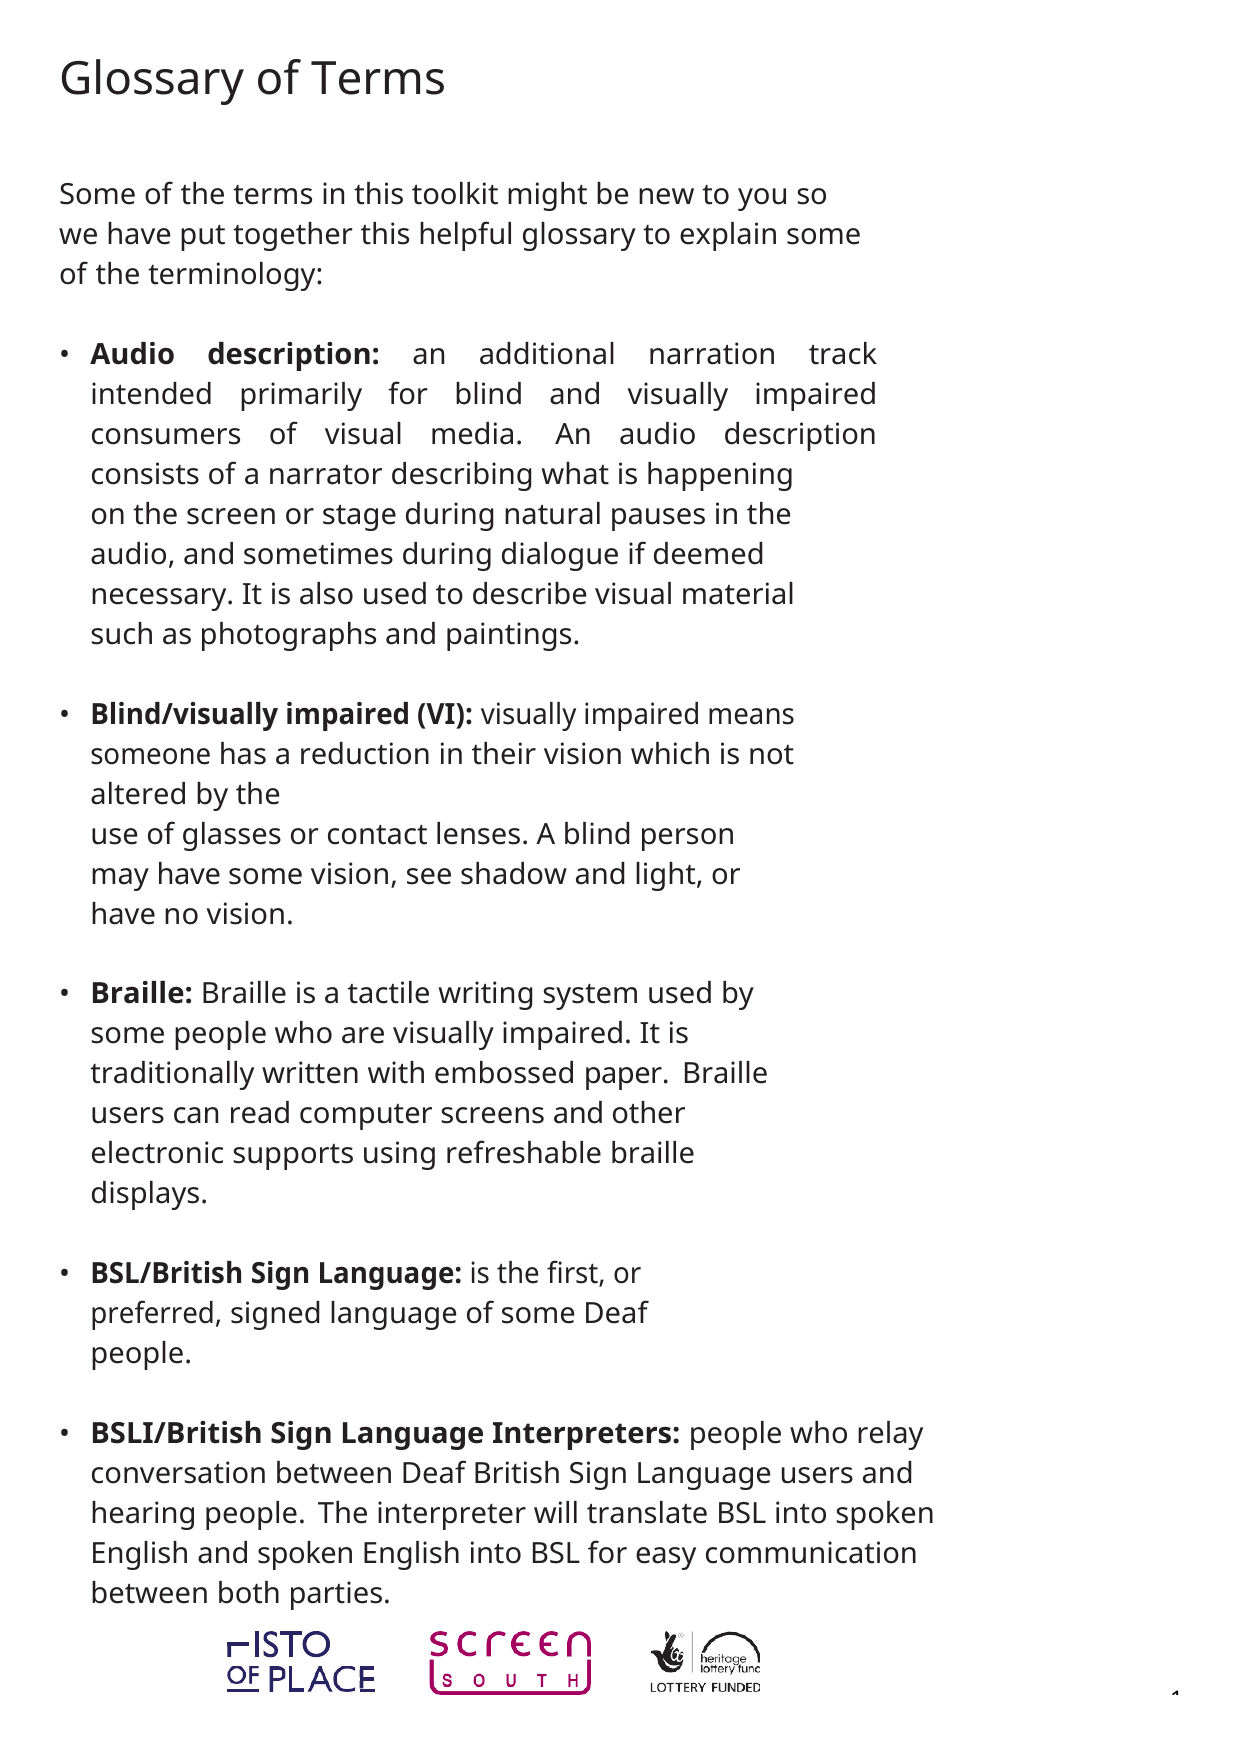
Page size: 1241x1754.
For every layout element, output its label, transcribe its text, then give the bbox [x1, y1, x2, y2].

picture [307, 1666, 356, 1692]
text use of glasses or contact lenses. A blind person may have some vision, see shadow and light, or have no vision. [90, 813, 782, 933]
picture [227, 1666, 259, 1684]
text on the screen or stage during natural pauses in the audio, and sometimes during dialogue if deemed necessary. It is also used to describe visual material such as photographs and paintings. [90, 493, 862, 653]
subtitle Glossary of Terms [59, 46, 1198, 108]
picture [429, 1631, 591, 1695]
list BSLI/British Sign Language Interpreters: people who relay conversation between Deaf British Sign Language users and hearing people. The interpreter will translate BSL into spoken English and spoken English into BSL for easy communication between both parties. [59, 1412, 944, 1612]
picture [269, 1666, 286, 1692]
list Braille: Braille is a tactile writing system used by some people who are visually impaired. It is traditionally written with embossed paper. Braille users can read computer screens and other electronic supports using refreshable braille displays. [59, 973, 813, 1212]
list Audio description: an additional narration track intended primarily for blind and visually impaired consumers of visual media. An audio description consists of a narrator describing what is happening [59, 333, 877, 493]
picture [650, 1631, 760, 1692]
list BSL/British Sign Language: is the first, or preferred, signed language of some Deaf people. [59, 1252, 714, 1372]
text Some of the terms in this toolkit might be new to you so we have put together this helpful glossary to explain some of the terminology: [59, 173, 868, 293]
list Blind/visually impaired (VI): visually impaired means someone has a reduction in their vision which is not altered by the [59, 693, 833, 813]
